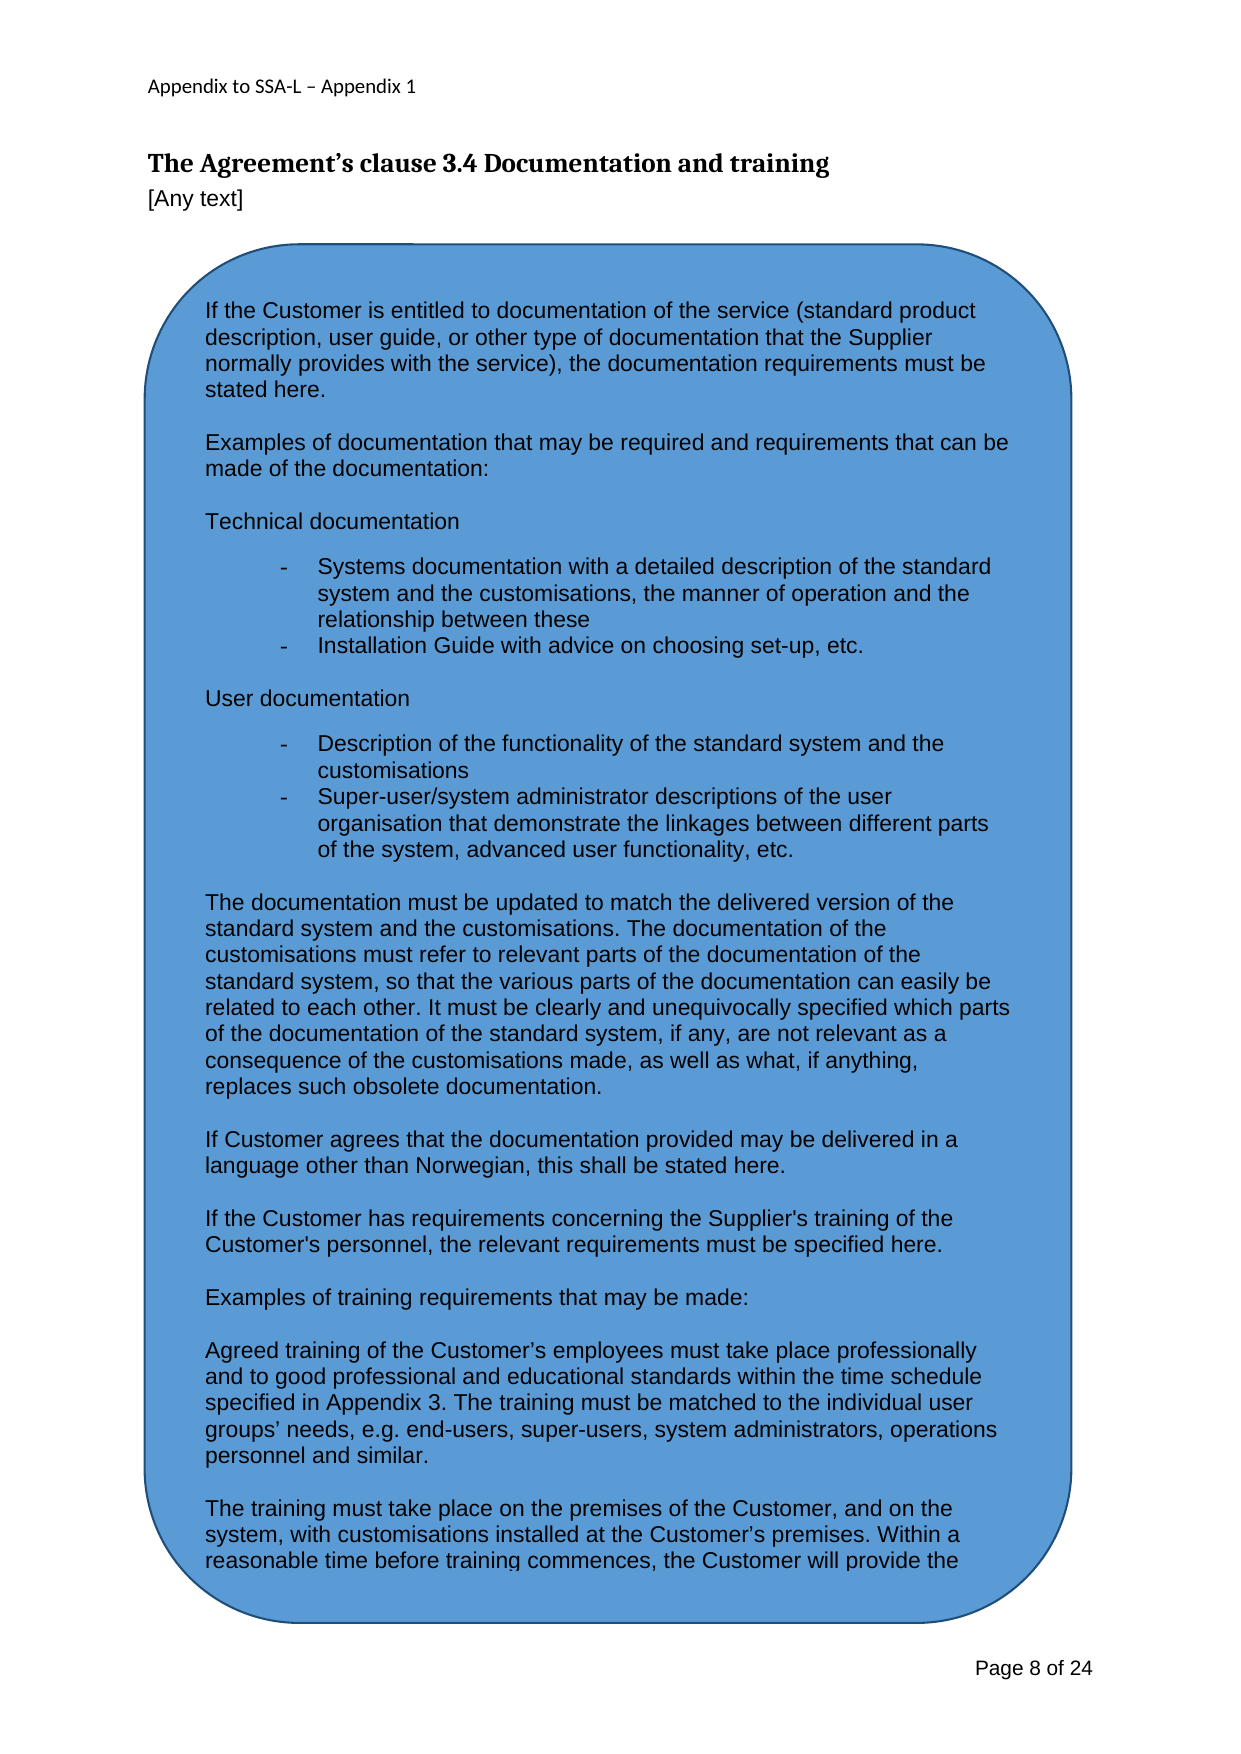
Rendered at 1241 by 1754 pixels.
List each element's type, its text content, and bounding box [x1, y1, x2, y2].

subtitle The Agreement’s clause 3.4 Documentation and training [148, 148, 1093, 179]
text [Any text] [148, 185, 1093, 211]
